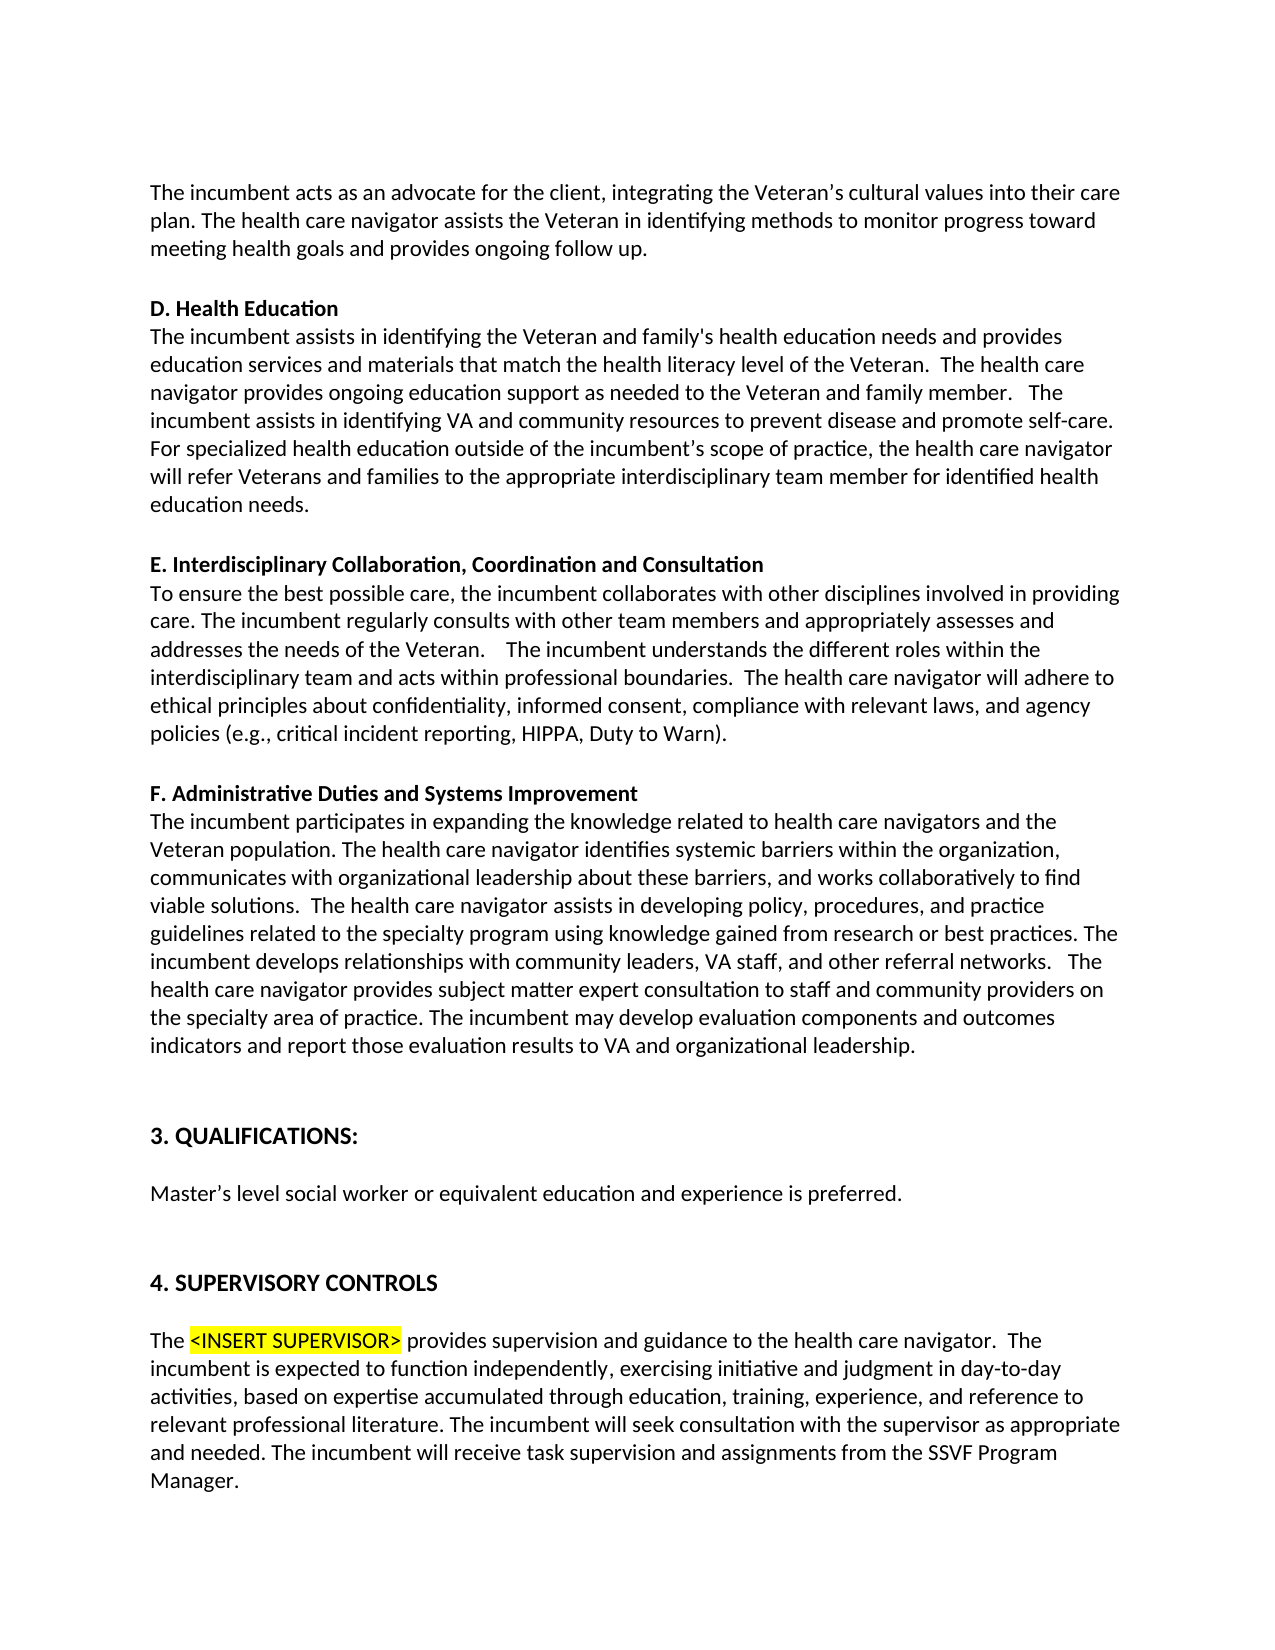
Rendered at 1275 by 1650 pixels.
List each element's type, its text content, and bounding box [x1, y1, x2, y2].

text The <INSERT SUPERVISOR> provides supervision and guidance to the health care navigator. The incumbent is expected to function independently, exercising initiative and judgment in day-to-day activities, based on expertise accumulated through education, training, experience, and reference to relevant professional literature. The incumbent will seek consultation with the supervisor as appropriate and needed. The incumbent will receive task supervision and assignments from the SSVF Program Manager. [150, 1326, 1125, 1494]
text The incumbent participates in expanding the knowledge related to health care navigators and the Veteran population. The health care navigator identifies systemic barriers within the organization, communicates with organizational leadership about these barriers, and works collaboratively to find viable solutions. The health care navigator assists in developing policy, procedures, and practice guidelines related to the specialty program using knowledge gained from research or best practices. The incumbent develops relationships with community leaders, VA staff, and other referral networks. The health care navigator provides subject matter expert consultation to staff and community providers on the specialty area of practice. The incumbent may develop evaluation components and outcomes indicators and report those evaluation results to VA and organizational leadership. [150, 807, 1125, 1059]
text The incumbent acts as an advocate for the client, integrating the Veteran’s cultural values into their care plan. The health care navigator assists the Veteran in identifying methods to monitor progress toward meeting health goals and provides ongoing follow up. [150, 178, 1125, 262]
subtitle 4. SUPERVISORY CONTROLS [150, 1268, 1125, 1298]
subtitle E. Interdisciplinary Collaboration, Coordination and Consultation [150, 551, 1125, 579]
text Master’s level social worker or equivalent education and experience is preferred. [150, 1179, 1125, 1207]
text To ensure the best possible care, the incumbent collaborates with other disciplines involved in providing care. The incumbent regularly consults with other team members and appropriately assesses and addresses the needs of the Veteran. The incumbent understands the different roles within the interdisciplinary team and acts within professional boundaries. The health care navigator will adhere to ethical principles about confidentiality, informed consent, compliance with relevant laws, and agency policies (e.g., critical incident reporting, HIPPA, Duty to Warn). [150, 579, 1125, 747]
subtitle F. Administrative Duties and Systems Improvement [150, 779, 1125, 807]
subtitle 3. QUALIFICATIONS: [150, 1120, 1125, 1151]
subtitle D. Health Education [150, 294, 1125, 322]
text The incumbent assists in identifying the Veteran and family's health education needs and provides education services and materials that match the health literacy level of the Veteran. The health care navigator provides ongoing education support as needed to the Veteran and family member. The incumbent assists in identifying VA and community resources to prevent disease and promote self-care. For specialized health education outside of the incumbent’s scope of practice, the health care navigator will refer Veterans and families to the appropriate interdisciplinary team member for identified health education needs. [150, 322, 1125, 518]
